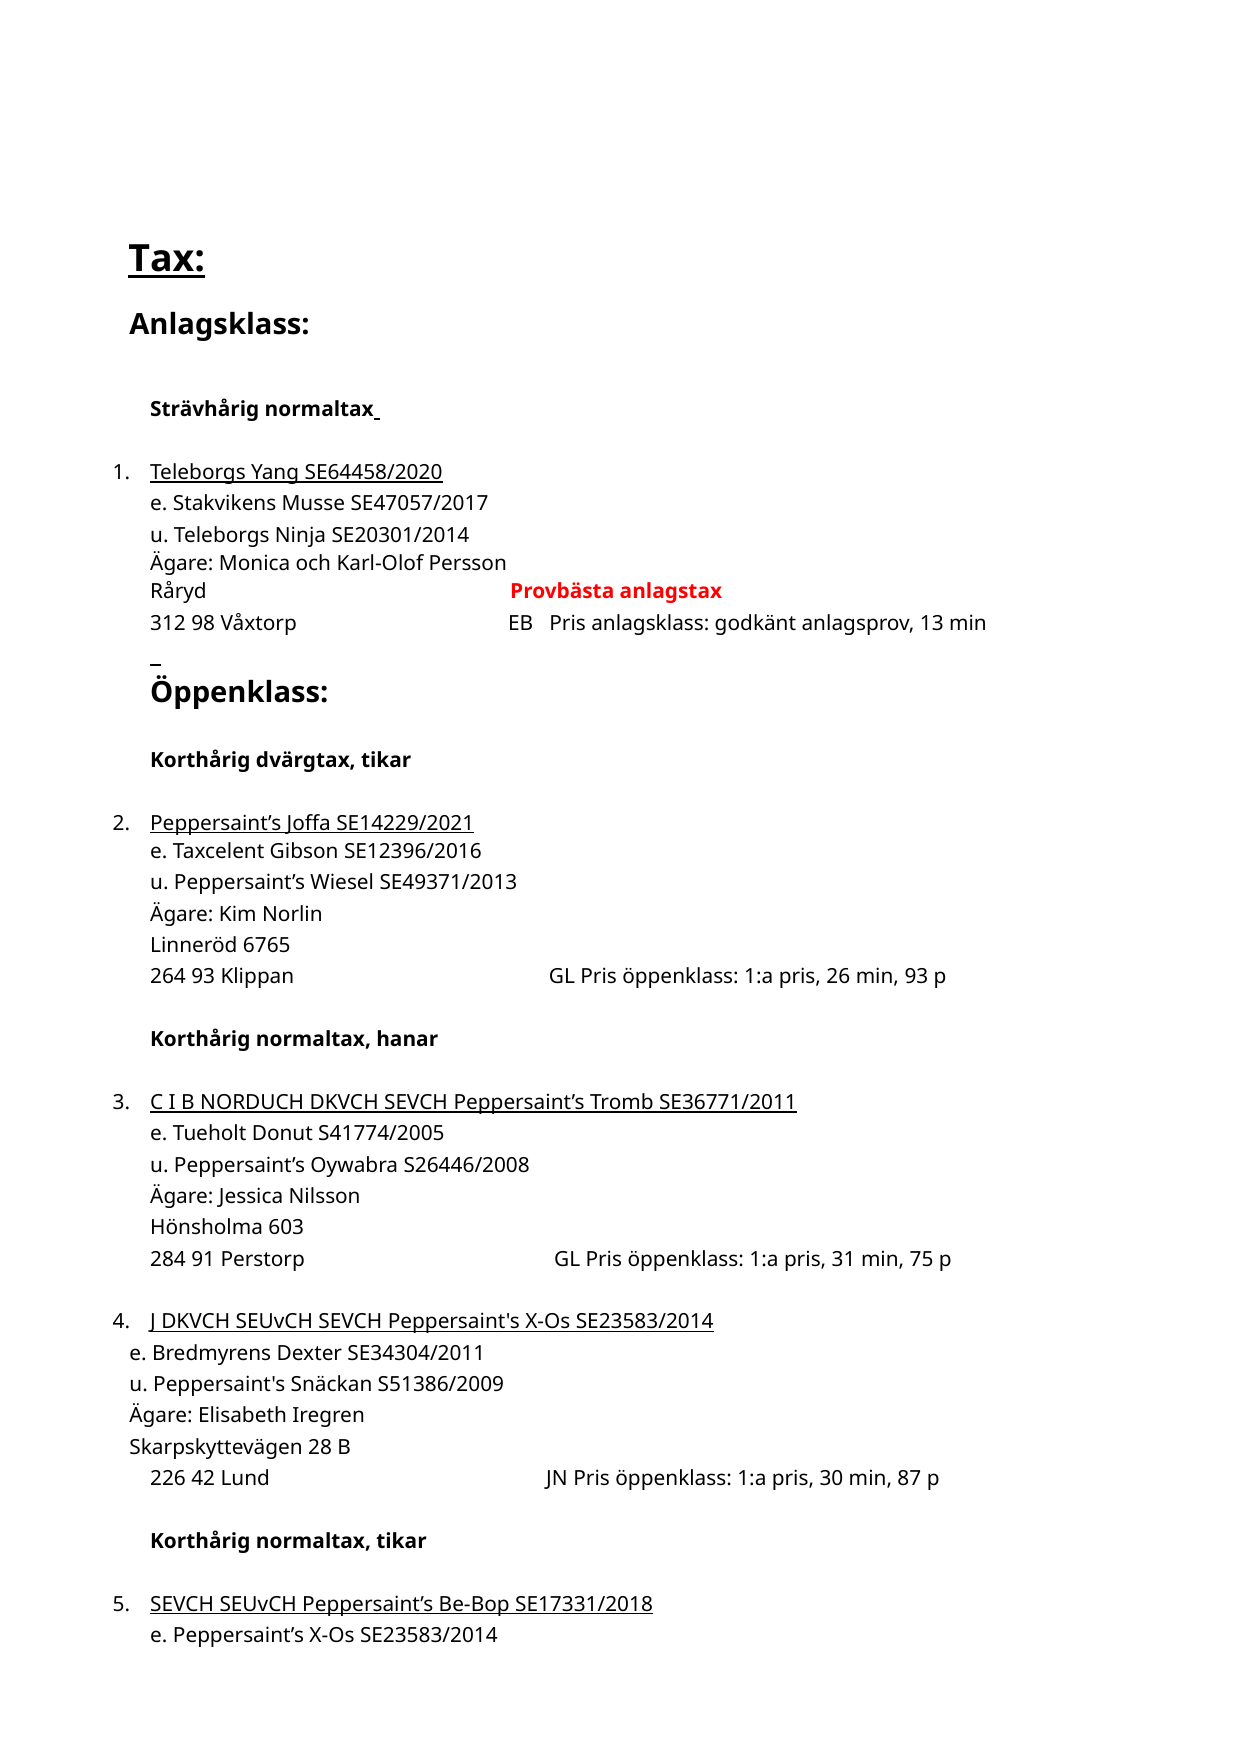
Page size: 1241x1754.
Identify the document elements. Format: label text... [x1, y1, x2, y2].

list J DKVCH SEUvCH SEVCH Peppersaint's X-Os SE23583/2014 [112, 1306, 1165, 1335]
text 226 42 Lund JN Pris öppenklass: 1:a pris, 30 min, 87 p [150, 1463, 1165, 1492]
text e. Tueholt Donut S41774/2005 [150, 1118, 1165, 1147]
text e. Peppersaint’s X-Os SE23583/2014 [150, 1620, 1165, 1648]
text u. Peppersaint's Snäckan S51386/2009 [75, 1369, 1165, 1398]
text Ägare: Kim Norlin [150, 899, 1165, 927]
text Korthårig normaltax, hanar [150, 1024, 1165, 1053]
text 312 98 Våxtorp EB Pris anlagsklass: godkänt anlagsprov, 13 min [150, 608, 1165, 636]
text Ägare: Jessica Nilsson [150, 1181, 1165, 1209]
list SEVCH SEUvCH Peppersaint’s Be-Bop SE17331/2018 [112, 1589, 1165, 1617]
text Linneröd 6765 [150, 930, 1165, 959]
text Korthårig normaltax, tikar [150, 1526, 1165, 1554]
list Teleborgs Yang SE64458/2020 [112, 457, 1165, 486]
text e. Bredmyrens Dexter SE34304/2011 [75, 1338, 1165, 1366]
text 264 93 Klippan GL Pris öppenklass: 1:a pris, 26 min, 93 p [150, 962, 1165, 990]
text Anlagsklass: [75, 303, 1165, 343]
text Korthårig dvärgtax, tikar [150, 745, 1165, 773]
list Peppersaint’s Joffa SE14229/2021 e. Taxcelent Gibson SE12396/2016 [112, 808, 1165, 864]
text Hönsholma 603 [150, 1212, 1165, 1241]
text e. Stakvikens Musse SE47057/2017 [150, 488, 1165, 517]
text u. Peppersaint’s Wiesel SE49371/2013 [150, 867, 1165, 896]
text 284 91 Perstorp GL Pris öppenklass: 1:a pris, 31 min, 75 p [150, 1244, 1165, 1272]
text Ägare: Elisabeth Iregren [75, 1401, 1165, 1429]
text Öppenklass: [150, 671, 1165, 711]
text u. Teleborgs Ninja SE20301/2014 Ägare: Monica och Karl-Olof Persson Råryd Provbästa anlagstax [150, 520, 1165, 605]
list C I B NORDUCH DKVCH SEVCH Peppersaint’s Tromb SE36771/2011 [112, 1087, 1165, 1115]
text Tax: [75, 232, 1165, 283]
text Strävhårig normaltax [150, 394, 1165, 423]
text u. Peppersaint’s Oywabra S26446/2008 [150, 1150, 1165, 1178]
text Skarpskyttevägen 28 B [75, 1432, 1165, 1460]
